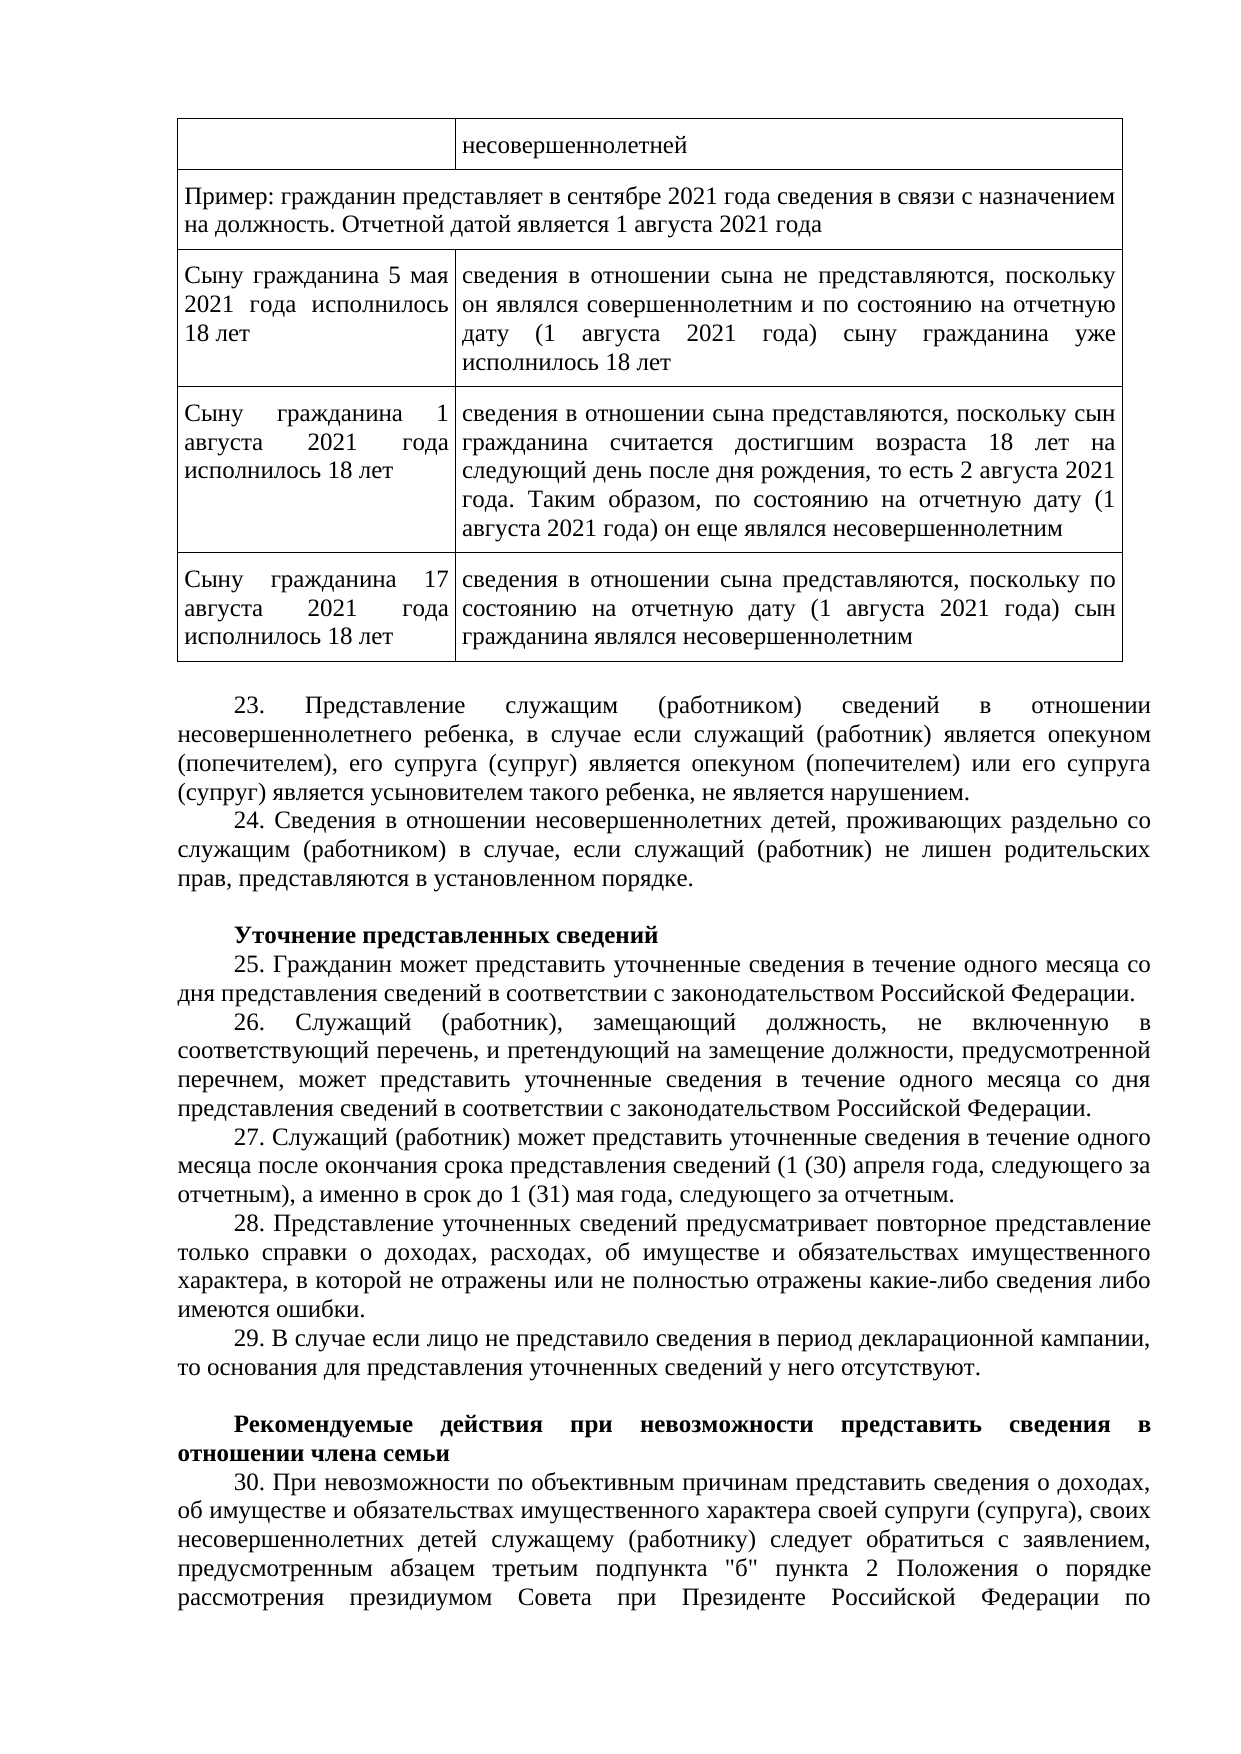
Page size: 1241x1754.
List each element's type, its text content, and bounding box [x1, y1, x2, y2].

text 29. В случае если лицо не представило сведения в период декларационной кампании, то основания для представления уточненных сведений у него отсутствуют. [177, 1323, 1152, 1381]
table_cell Сыну гражданина 17 августа 2021 года исполнилось 18 лет [178, 553, 455, 661]
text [177, 1467, 1152, 1611]
table_cell Сыну гражданина 5 мая 2021 года исполнилось 18 лет [178, 250, 455, 386]
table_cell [178, 119, 455, 169]
text 26. Служащий (работник), замещающий должность, не включенную в соответствующий перечень, и претендующий на замещение должности, предусмотренной перечнем, может представить уточненные сведения в течение одного месяца со дня представления сведений в соответствии с законодательством Российской Федерации. [177, 1007, 1152, 1122]
title Уточнение представленных сведений [177, 921, 1152, 949]
title Рекомендуемые действия при невозможности представить сведения в отношении члена семьи [177, 1409, 1152, 1467]
text 24. Сведения в отношении несовершеннолетних детей, проживающих раздельно со служащим (работником) в случае, если служащий (работник) не лишен родительских прав, представляются в установленном порядке. [177, 806, 1152, 892]
text 27. Служащий (работник) может представить уточненные сведения в течение одного месяца после окончания срока представления сведений (1 (30) апреля года, следующего за отчетным), а именно в срок до 1 (31) мая года, следующего за отчетным. [177, 1122, 1152, 1208]
table_cell сведения в отношении сына представляются, поскольку сын гражданина считается достигшим возраста 18 лет на следующий день после дня рождения, то есть 2 августа 2021 года. Таким образом, по состоянию на отчетную дату (1 августа 2021 года) он еще являлся несовершеннолетним [456, 387, 1122, 552]
text 23. Представление служащим (работником) сведений в отношении несовершеннолетнего ребенка, в случае если служащий (работник) является опекуном (попечителем), его супруга (супруг) является опекуном (попечителем) или его супруга (супруг) является усыновителем такого ребенка, не является нарушением. [177, 691, 1152, 806]
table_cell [456, 119, 1122, 169]
text 28. Представление уточненных сведений предусматривает повторное представление только справки о доходах, расходах, об имуществе и обязательствах имущественного характера, в которой не отражены или не полностью отражены какие-либо сведения либо имеются ошибки. [177, 1208, 1152, 1323]
table_cell сведения в отношении сына представляются, поскольку по состоянию на отчетную дату (1 августа 2021 года) сын гражданина являлся несовершеннолетним [456, 553, 1122, 661]
text 25. Гражданин может представить уточненные сведения в течение одного месяца со дня представления сведений в соответствии с законодательством Российской Федерации. [177, 949, 1152, 1007]
table_cell сведения в отношении сына не представляются, поскольку он являлся совершеннолетним и по состоянию на отчетную дату (1 августа 2021 года) сыну гражданина уже исполнилось 18 лет [456, 250, 1122, 386]
table_cell Сыну гражданина 1 августа 2021 года исполнилось 18 лет [178, 387, 455, 552]
table_cell Пример: гражданин представляет в сентябре 2021 года сведения в связи с назначением на должность. Отчетной датой является 1 августа 2021 года [178, 170, 1122, 249]
